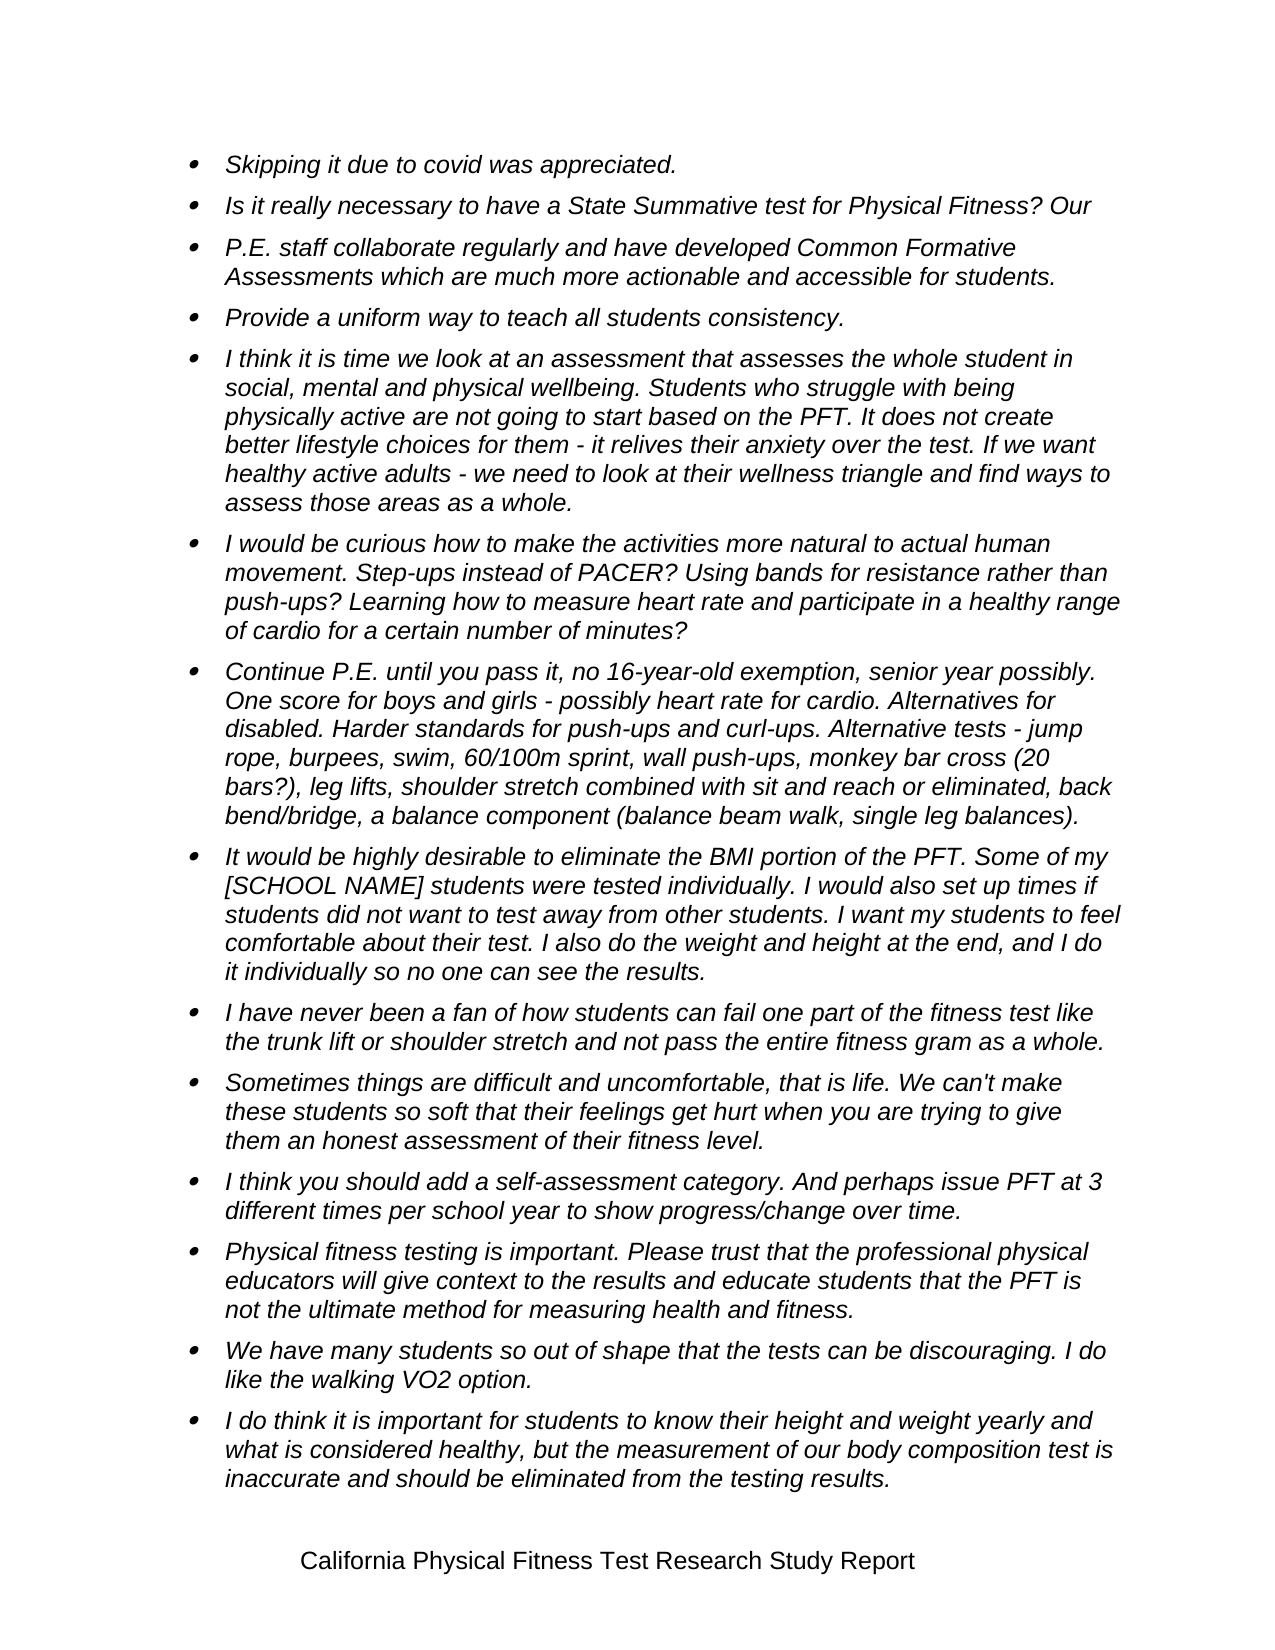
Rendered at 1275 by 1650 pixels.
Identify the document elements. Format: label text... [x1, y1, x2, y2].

list Physical fitness testing is important. Please trust that the professional physical educators will give context to the results and educate students that the PFT is not the ultimate method for measuring health and fitness. [187, 1237, 1125, 1324]
list Is it really necessary to have a State Summative test for Physical Fitness? Our [187, 191, 1125, 220]
list I think it is time we look at an assessment that assesses the whole student in social, mental and physical wellbeing. Students who struggle with being physically active are not going to start based on the PFT. It does not create better lifestyle choices for them - it relives their anxiety over the test. If we want healthy active adults - we need to look at their wellness triangle and find ways to assess those areas as a whole. [187, 344, 1125, 517]
list I think you should add a self-assessment category. And perhaps issue PFT at 3 different times per school year to show progress/change over time. [187, 1167, 1125, 1225]
list P.E. staff collaborate regularly and have developed Common Formative Assessments which are much more actionable and accessible for students. [187, 233, 1125, 290]
list I do think it is important for students to know their height and weight yearly and what is considered healthy, but the measurement of our body composition test is inaccurate and should be eliminated from the testing results. [187, 1406, 1125, 1493]
list I would be curious how to make the activities more natural to actual human movement. Step-ups instead of PACER? Using bands for resistance rather than push-ups? Learning how to measure heart rate and participate in a healthy range of cardio for a certain number of minutes? [187, 529, 1125, 644]
list Sometimes things are difficult and uncomfortable, that is life. We can't make these students so soft that their feelings get hurt when you are trying to give them an honest assessment of their fitness level. [187, 1068, 1125, 1155]
list Provide a uniform way to teach all students consistency. [187, 303, 1125, 332]
list It would be highly desirable to eliminate the BMI portion of the PFT. Some of my [SCHOOL NAME] students were tested individually. I would also set up times if students did not want to test away from other students. I want my students to feel comfortable about their test. I also do the weight and height at the end, and I do it individually so no one can see the results. [187, 842, 1125, 986]
list Skipping it due to covid was appreciated. [187, 150, 1125, 179]
list We have many students so out of shape that the tests can be discouraging. I do like the walking VO2 option. [187, 1336, 1125, 1394]
list Continue P.E. until you pass it, no 16-year-old exemption, senior year possibly. One score for boys and girls - possibly heart rate for cardio. Alternatives for disabled. Harder standards for push-ups and curl-ups. Alternative tests - jump rope, burpees, swim, 60/100m sprint, wall push-ups, monkey bar cross (20 bars?), leg lifts, shoulder stretch combined with sit and reach or eliminated, back bend/bridge, a balance component (balance beam walk, single leg balances). [187, 657, 1125, 829]
list I have never been a fan of how students can fail one part of the fitness test like the trunk lift or shoulder stretch and not pass the entire fitness gram as a whole. [187, 998, 1125, 1056]
